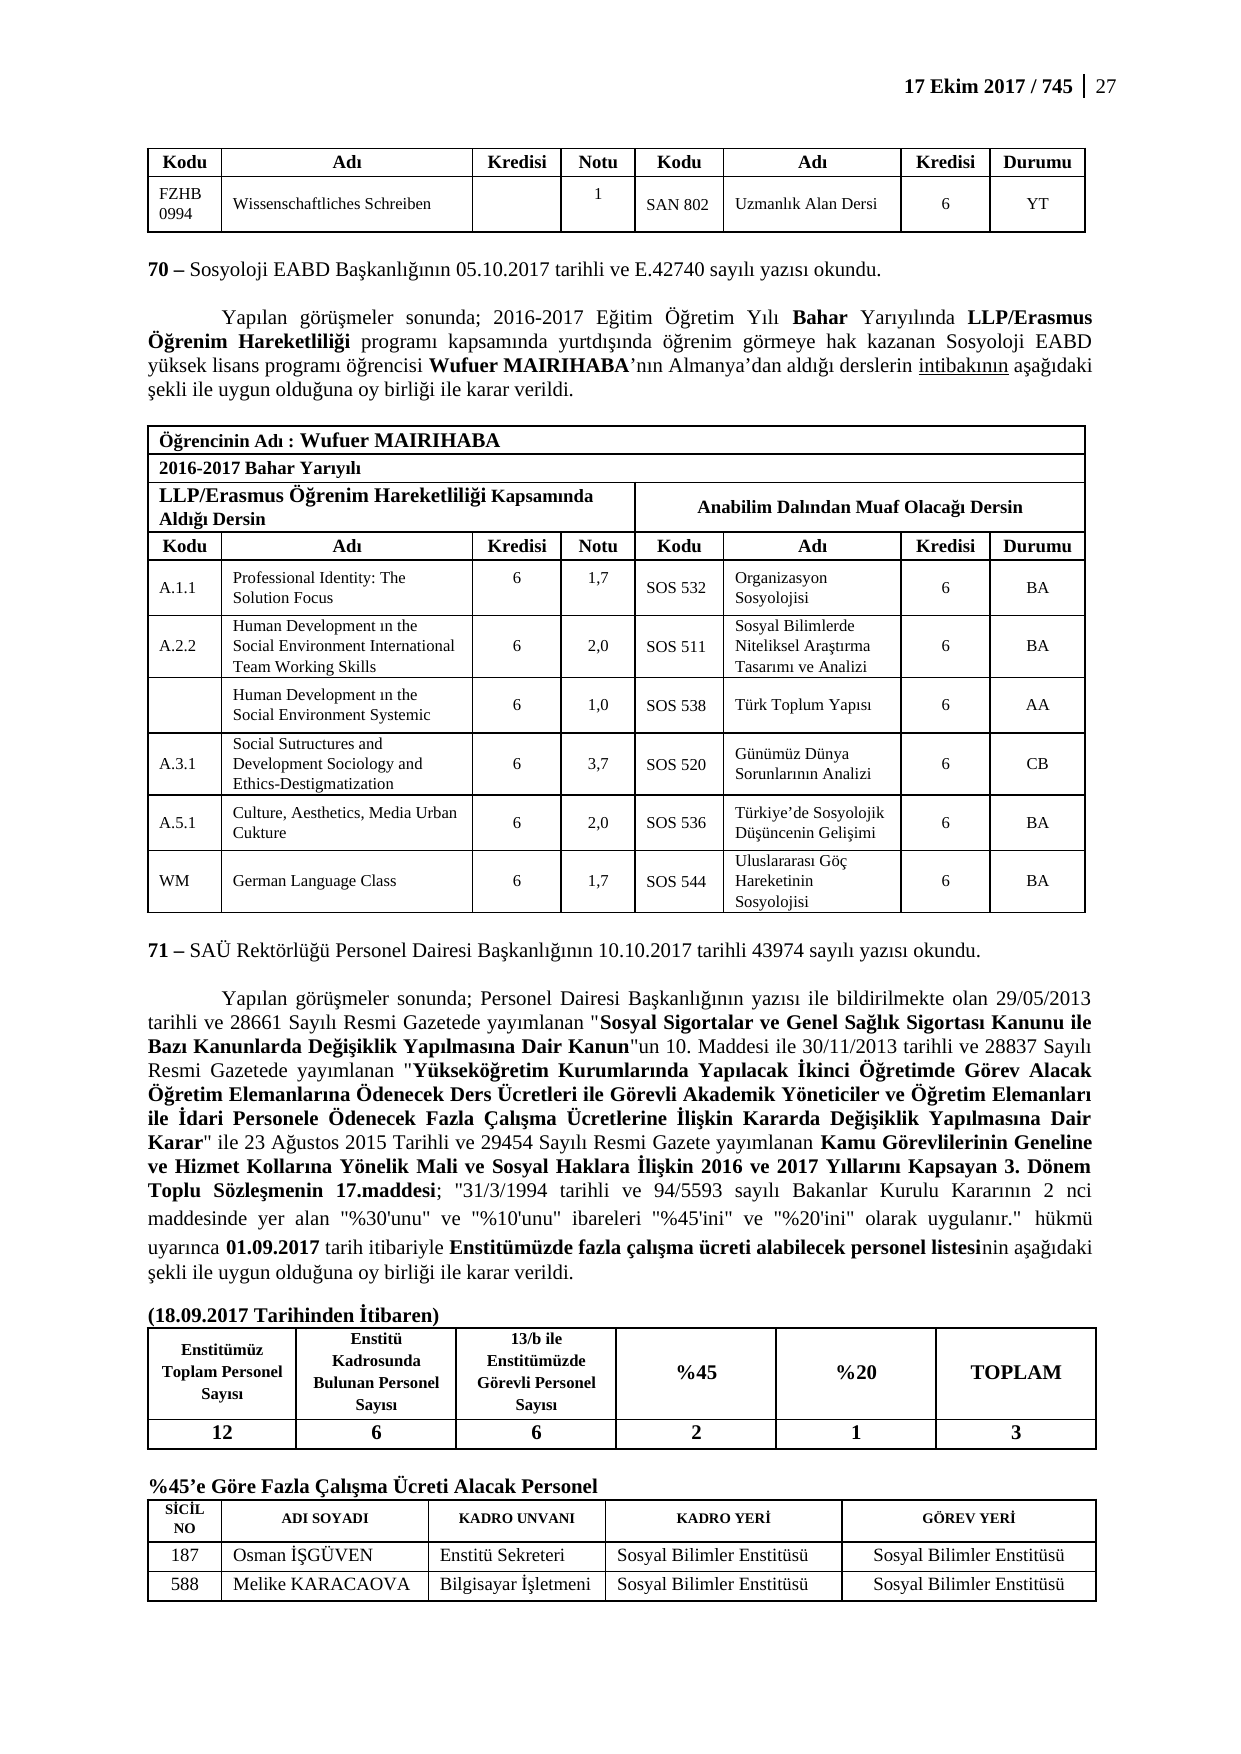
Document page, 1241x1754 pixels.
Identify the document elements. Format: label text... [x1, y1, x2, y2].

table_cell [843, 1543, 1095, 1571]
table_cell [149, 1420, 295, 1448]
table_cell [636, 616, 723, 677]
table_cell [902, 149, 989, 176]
text (18.09.2017 Tarihinden İtibaren) [148, 1303, 1093, 1327]
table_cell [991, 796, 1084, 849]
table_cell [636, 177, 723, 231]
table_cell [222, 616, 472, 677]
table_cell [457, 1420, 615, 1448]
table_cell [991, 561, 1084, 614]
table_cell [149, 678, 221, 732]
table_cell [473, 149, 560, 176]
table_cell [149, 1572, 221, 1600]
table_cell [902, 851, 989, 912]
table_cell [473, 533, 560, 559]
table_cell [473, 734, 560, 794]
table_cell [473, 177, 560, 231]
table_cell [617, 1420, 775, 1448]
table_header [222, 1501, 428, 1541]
text Yapılan görüşmeler sonunda; Personel Dairesi Başkanlığının yazısı ile bildirilmekte olan 29/05/2013 tarihli ve 28661 Sayılı Resmi Gazetede yayımlanan "Sosyal Sigortalar ve Genel Sağlık Sigortası Kanunu ile Bazı Kanunlarda Değişiklik Yapılmasına Dair Kanun"un 10. Maddesi ile 30/11/2013 tarihli ve 28837 Sayılı Resmi Gazetede yayımlanan "Yükseköğretim Kurumlarında Yapılacak İkinci Öğretimde Görev Alacak Öğretim Elemanlarına Ödenecek Ders Ücretleri ile Görevli Akademik Yöneticiler ve Öğretim Elemanları ile İdari Personele Ödenecek Fazla Çalışma Ücretlerine İlişkin Kararda Değişiklik Yapılmasına Dair Karar" ile 23 Ağustos 2015 Tarihli ve 29454 Sayılı Resmi Gazete yayımlanan Kamu Görevlilerinin Geneline ve Hizmet Kollarına Yönelik Mali ve Sosyal Haklara İlişkin 2016 ve 2017 Yıllarını Kapsayan 3. Dönem Toplu Sözleşmenin 17.maddesi; "31/3/1994 tarihli ve 94/5593 sayılı Bakanlar Kurulu Kararının 2 nci maddesinde yer alan "%30'unu" ve "%10'unu" ibareleri "%45'ini" ve "%20'ini" olarak uygulanır." hükmü uyarınca 01.09.2017 tarih itibariyle Enstitümüzde fazla çalışma ücreti alabilecek personel listesinin aşağıdaki şekli ile uygun olduğuna oy birliği ile karar verildi. [148, 986, 1093, 1284]
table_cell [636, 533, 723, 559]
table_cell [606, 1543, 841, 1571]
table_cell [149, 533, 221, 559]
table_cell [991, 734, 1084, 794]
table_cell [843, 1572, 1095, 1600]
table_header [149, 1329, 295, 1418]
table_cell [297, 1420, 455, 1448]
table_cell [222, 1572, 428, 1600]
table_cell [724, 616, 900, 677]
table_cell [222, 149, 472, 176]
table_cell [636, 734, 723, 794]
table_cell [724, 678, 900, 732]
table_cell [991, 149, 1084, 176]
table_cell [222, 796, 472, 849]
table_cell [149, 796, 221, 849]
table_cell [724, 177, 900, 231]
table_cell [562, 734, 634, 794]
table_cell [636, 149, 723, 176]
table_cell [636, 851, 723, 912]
text 70 – Sosyoloji EABD Başkanlığının 05.10.2017 tarihli ve E.42740 sayılı yazısı okundu. [148, 257, 1093, 281]
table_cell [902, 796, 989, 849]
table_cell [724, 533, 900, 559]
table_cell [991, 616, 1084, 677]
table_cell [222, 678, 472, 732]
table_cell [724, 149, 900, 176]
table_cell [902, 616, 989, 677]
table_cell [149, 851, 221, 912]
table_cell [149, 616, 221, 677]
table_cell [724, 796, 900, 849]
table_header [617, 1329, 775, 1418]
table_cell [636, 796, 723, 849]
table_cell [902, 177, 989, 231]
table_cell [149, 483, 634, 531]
text 71 – SAÜ Rektörlüğü Personel Dairesi Başkanlığının 10.10.2017 tarihli 43974 sayılı yazısı okundu. [148, 937, 1093, 962]
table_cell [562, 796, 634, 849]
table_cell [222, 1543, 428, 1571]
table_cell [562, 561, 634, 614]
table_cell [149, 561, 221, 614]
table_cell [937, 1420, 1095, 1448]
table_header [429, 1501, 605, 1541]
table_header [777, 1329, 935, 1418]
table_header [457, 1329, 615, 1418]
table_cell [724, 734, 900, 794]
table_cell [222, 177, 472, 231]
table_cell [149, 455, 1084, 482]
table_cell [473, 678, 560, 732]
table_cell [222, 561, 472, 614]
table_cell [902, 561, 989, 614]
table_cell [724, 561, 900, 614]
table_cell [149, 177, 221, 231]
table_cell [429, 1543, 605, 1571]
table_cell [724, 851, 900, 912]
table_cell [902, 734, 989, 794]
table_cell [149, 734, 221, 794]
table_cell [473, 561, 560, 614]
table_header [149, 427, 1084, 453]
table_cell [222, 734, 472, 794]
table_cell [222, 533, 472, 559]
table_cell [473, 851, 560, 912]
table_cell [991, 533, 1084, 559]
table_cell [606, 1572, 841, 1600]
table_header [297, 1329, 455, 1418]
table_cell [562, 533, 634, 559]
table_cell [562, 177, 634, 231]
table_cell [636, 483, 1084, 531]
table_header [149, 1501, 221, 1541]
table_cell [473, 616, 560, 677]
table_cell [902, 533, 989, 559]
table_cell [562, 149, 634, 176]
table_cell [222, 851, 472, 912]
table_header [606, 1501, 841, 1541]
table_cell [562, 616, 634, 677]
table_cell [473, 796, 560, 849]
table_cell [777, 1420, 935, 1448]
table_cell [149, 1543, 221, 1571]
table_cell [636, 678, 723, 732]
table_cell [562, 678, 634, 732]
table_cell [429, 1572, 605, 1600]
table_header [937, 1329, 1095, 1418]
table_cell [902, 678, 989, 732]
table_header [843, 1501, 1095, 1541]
text %45’e Göre Fazla Çalışma Ücreti Alacak Personel [148, 1474, 1093, 1498]
text Yapılan görüşmeler sonunda; 2016-2017 Eğitim Öğretim Yılı Bahar Yarıyılında LLP/Erasmus Öğrenim Hareketliliği programı kapsamında yurtdışında öğrenim görmeye hak kazanan Sosyoloji EABD yüksek lisans programı öğrencisi Wufuer MAIRIHABA’nın Almanya’dan aldığı derslerin intibakının aşağıdaki şekli ile uygun olduğuna oy birliği ile karar verildi. [148, 305, 1093, 401]
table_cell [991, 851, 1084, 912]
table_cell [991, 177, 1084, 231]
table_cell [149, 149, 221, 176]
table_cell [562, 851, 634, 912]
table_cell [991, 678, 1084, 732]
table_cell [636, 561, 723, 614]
